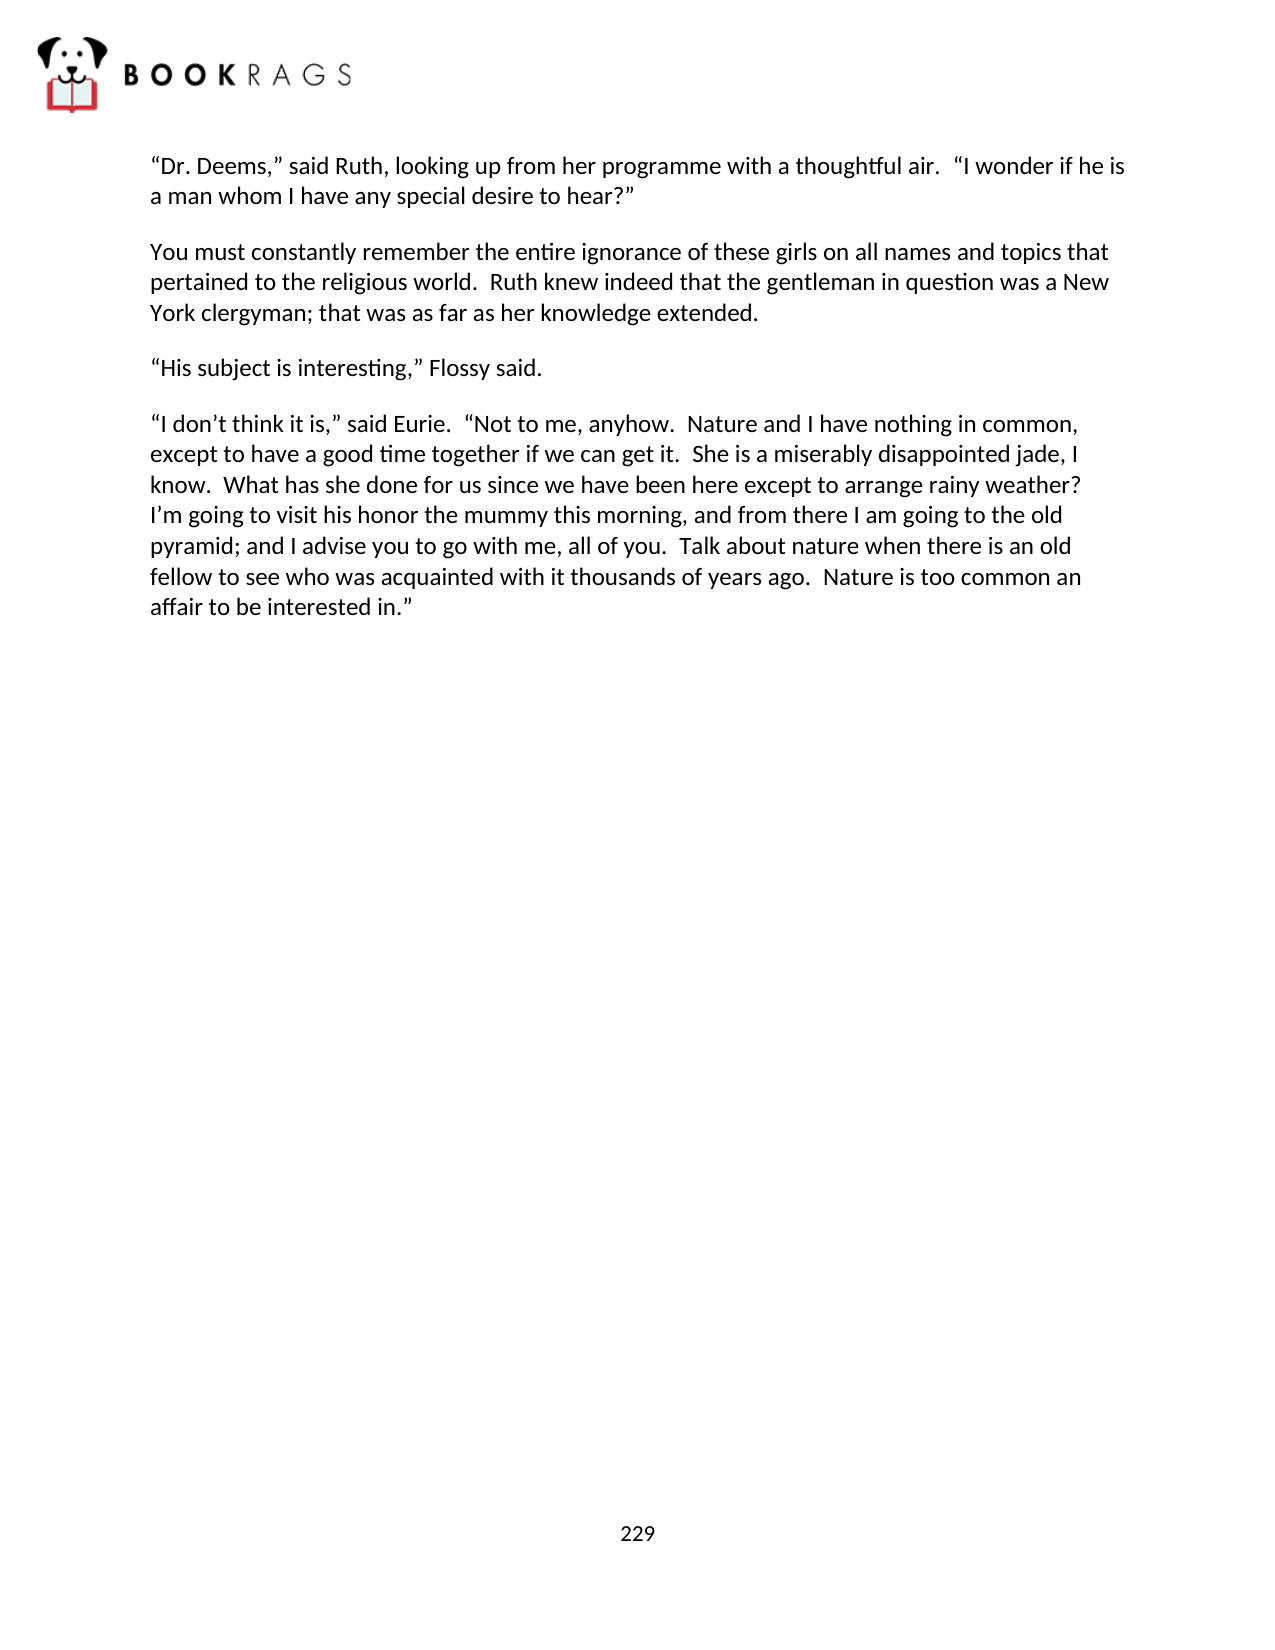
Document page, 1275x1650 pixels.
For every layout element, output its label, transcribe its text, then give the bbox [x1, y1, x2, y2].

text “His subject is interesting,” Flossy said. [150, 353, 1125, 383]
text “Dr. Deems,” said Ruth, looking up from her programme with a thoughtful air. “I wonder if he is a man whom I have any special desire to hear?” [150, 150, 1125, 211]
text “I don’t think it is,” said Eurie. “Not to me, anyhow. Nature and I have nothing in common, except to have a good time together if we can get it. She is a miserably disappointed jade, I know. What has she done for us since we have been here except to arrange rainy weather? I’m going to visit his honor the mummy this morning, and from there I am going to the old pyramid; and I advise you to go with me, all of you. Talk about nature when there is an old fellow to see who was acquainted with it thousands of years ago. Nature is too common an affair to be interested in.” [150, 408, 1125, 622]
picture [37, 37, 351, 113]
text You must constantly remember the entire ignorance of these girls on all names and topics that pertained to the religious world. Ruth knew indeed that the gentleman in question was a New York clergyman; that was as far as her knowledge extended. [150, 236, 1125, 328]
